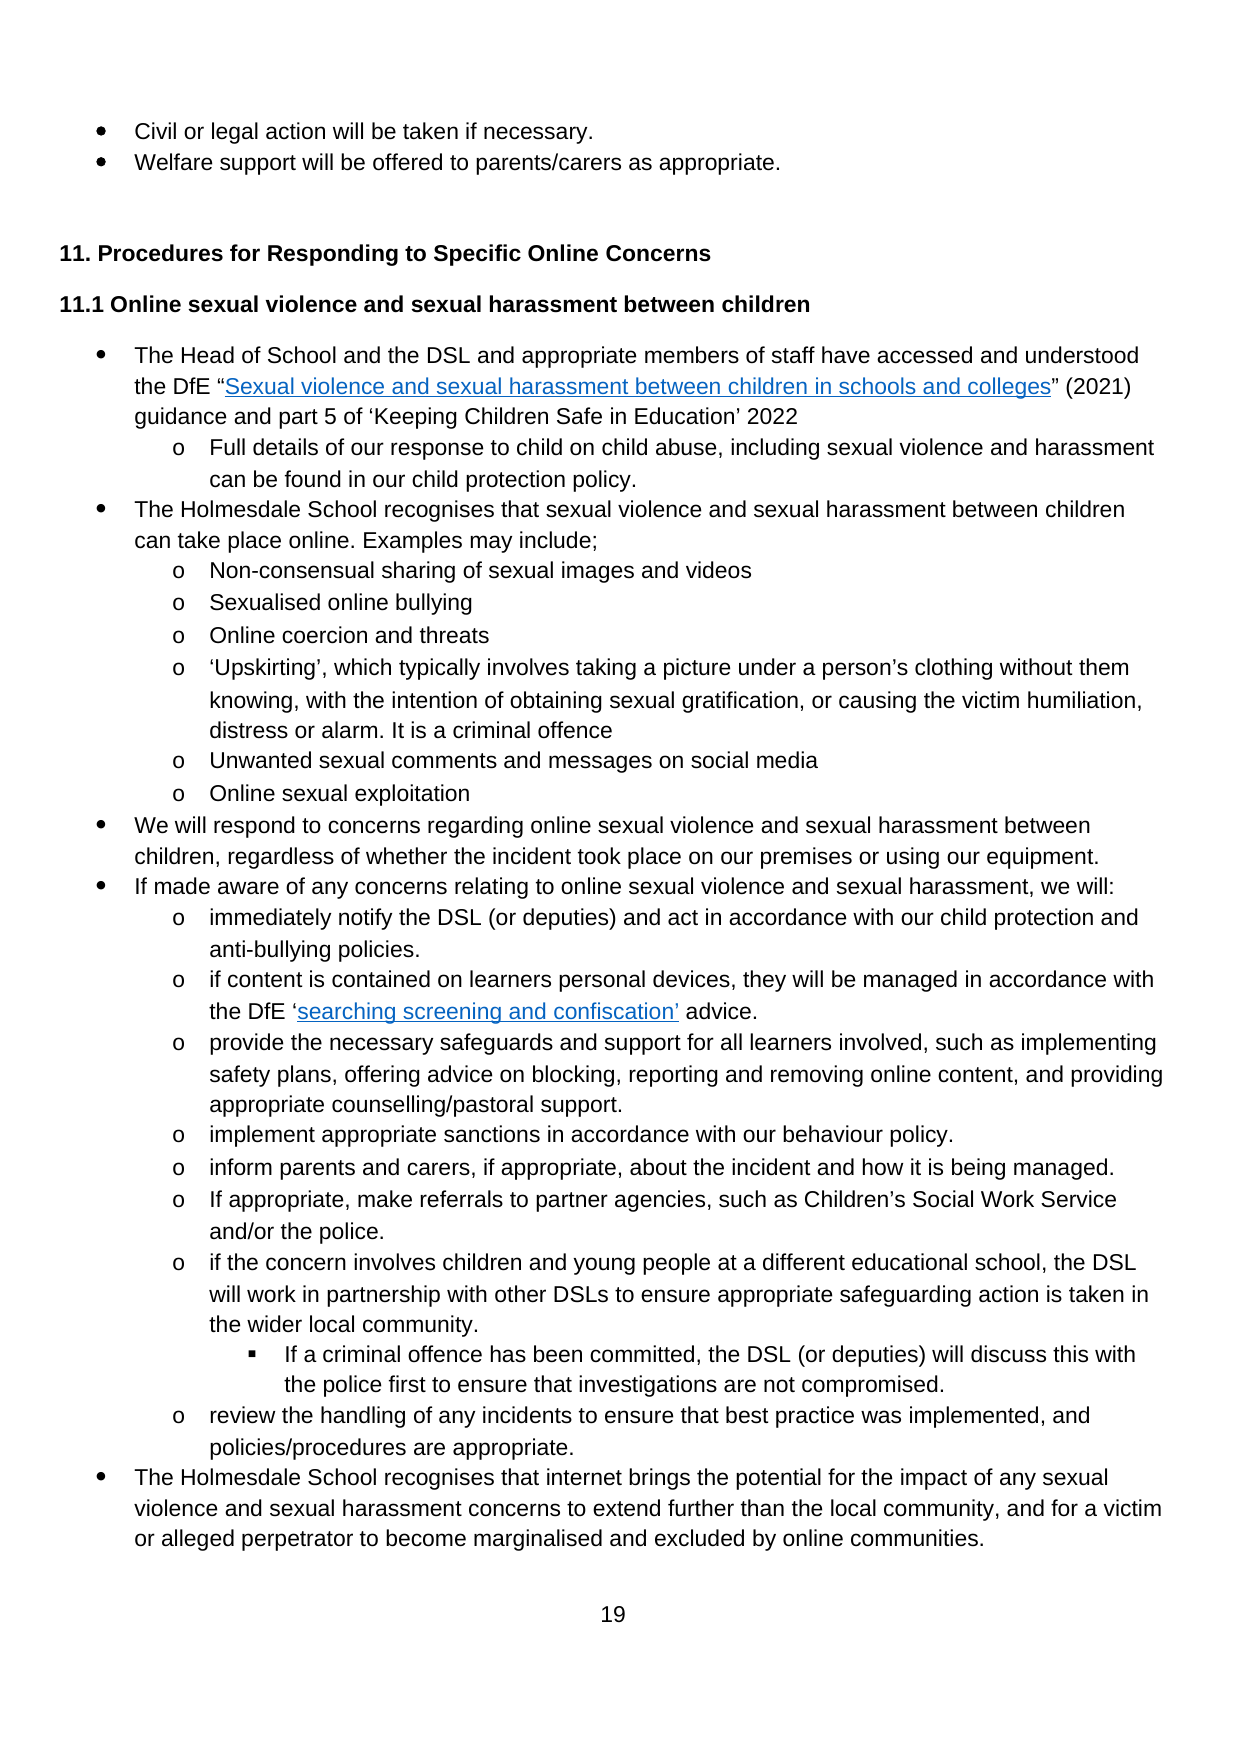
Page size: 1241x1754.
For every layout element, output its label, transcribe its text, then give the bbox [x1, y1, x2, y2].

list Online coercion and threats [172, 622, 1167, 650]
list immediately notify the DSL (or deputies) and act in accordance with our child protection and anti-bullying policies. [172, 904, 1167, 962]
list provide the necessary safeguards and support for all learners involved, such as implementing safety plans, offering advice on blocking, reporting and removing online content, and providing appropriate counselling/pastoral support. [172, 1028, 1167, 1117]
list We will respond to concerns regarding online sexual violence and sexual harassment between children, regardless of whether the incident took place on our premises or using our equipment. [97, 812, 1167, 869]
list Full details of our response to child on child abuse, including sexual violence and harassment can be found in our child protection policy. [172, 433, 1167, 492]
list The Holmesdale School recognises that sexual violence and sexual harassment between children can take place online. Examples may include; [97, 496, 1167, 553]
list If made aware of any concerns relating to online sexual violence and sexual harassment, we will: [97, 873, 1167, 900]
list Sexualised online bullying [172, 589, 1167, 618]
text 11. Procedures for Responding to Specific Online Concerns [59, 240, 1167, 267]
text 11.1 Online sexual violence and sexual harassment between children [59, 291, 1167, 318]
list if content is contained on learners personal devices, they will be managed in accordance with the DfE ‘searching screening and confiscation’ advice. [172, 966, 1167, 1025]
list inform parents and carers, if appropriate, about the incident and how it is being managed. [172, 1154, 1167, 1182]
list The Head of School and the DSL and appropriate members of staff have accessed and understood the DfE “Sexual violence and sexual harassment between children in schools and colleges” (2021) guidance and part 5 of ‘Keeping Children Safe in Education’ 2022 [97, 342, 1167, 430]
list if the concern involves children and young people at a different educational school, the DSL will work in partnership with other DSLs to ensure appropriate safeguarding action is taken in the wider local community. [172, 1248, 1167, 1337]
list review the handling of any incidents to ensure that best practice was implemented, and policies/procedures are appropriate. [172, 1402, 1167, 1460]
list Civil or legal action will be taken if necessary. [97, 118, 1167, 145]
list Welfare support will be offered to parents/carers as appropriate. [97, 149, 1167, 176]
list If appropriate, make referrals to partner agencies, such as Children’s Social Work Service and/or the police. [172, 1186, 1167, 1245]
list Unwanted sexual comments and messages on social media [172, 747, 1167, 775]
list Online sexual exploitation [172, 779, 1167, 808]
list The Holmesdale School recognises that internet brings the potential for the impact of any sexual violence and sexual harassment concerns to extend further than the local community, and for a victim or alleged perpetrator to become marginalised and excluded by online communities. [97, 1464, 1167, 1551]
list ‘Upskirting’, which typically involves taking a picture under a person’s clothing without them knowing, with the intention of obtaining sexual gratification, or causing the victim humiliation, distress or alarm. It is a criminal offence [172, 654, 1167, 743]
list Non-consensual sharing of sexual images and videos [172, 557, 1167, 585]
list implement appropriate sanctions in accordance with our behaviour policy. [172, 1121, 1167, 1149]
list If a criminal offence has been committed, the DSL (or deputies) will discuss this with the police first to ensure that investigations are not compromised. [247, 1341, 1167, 1398]
